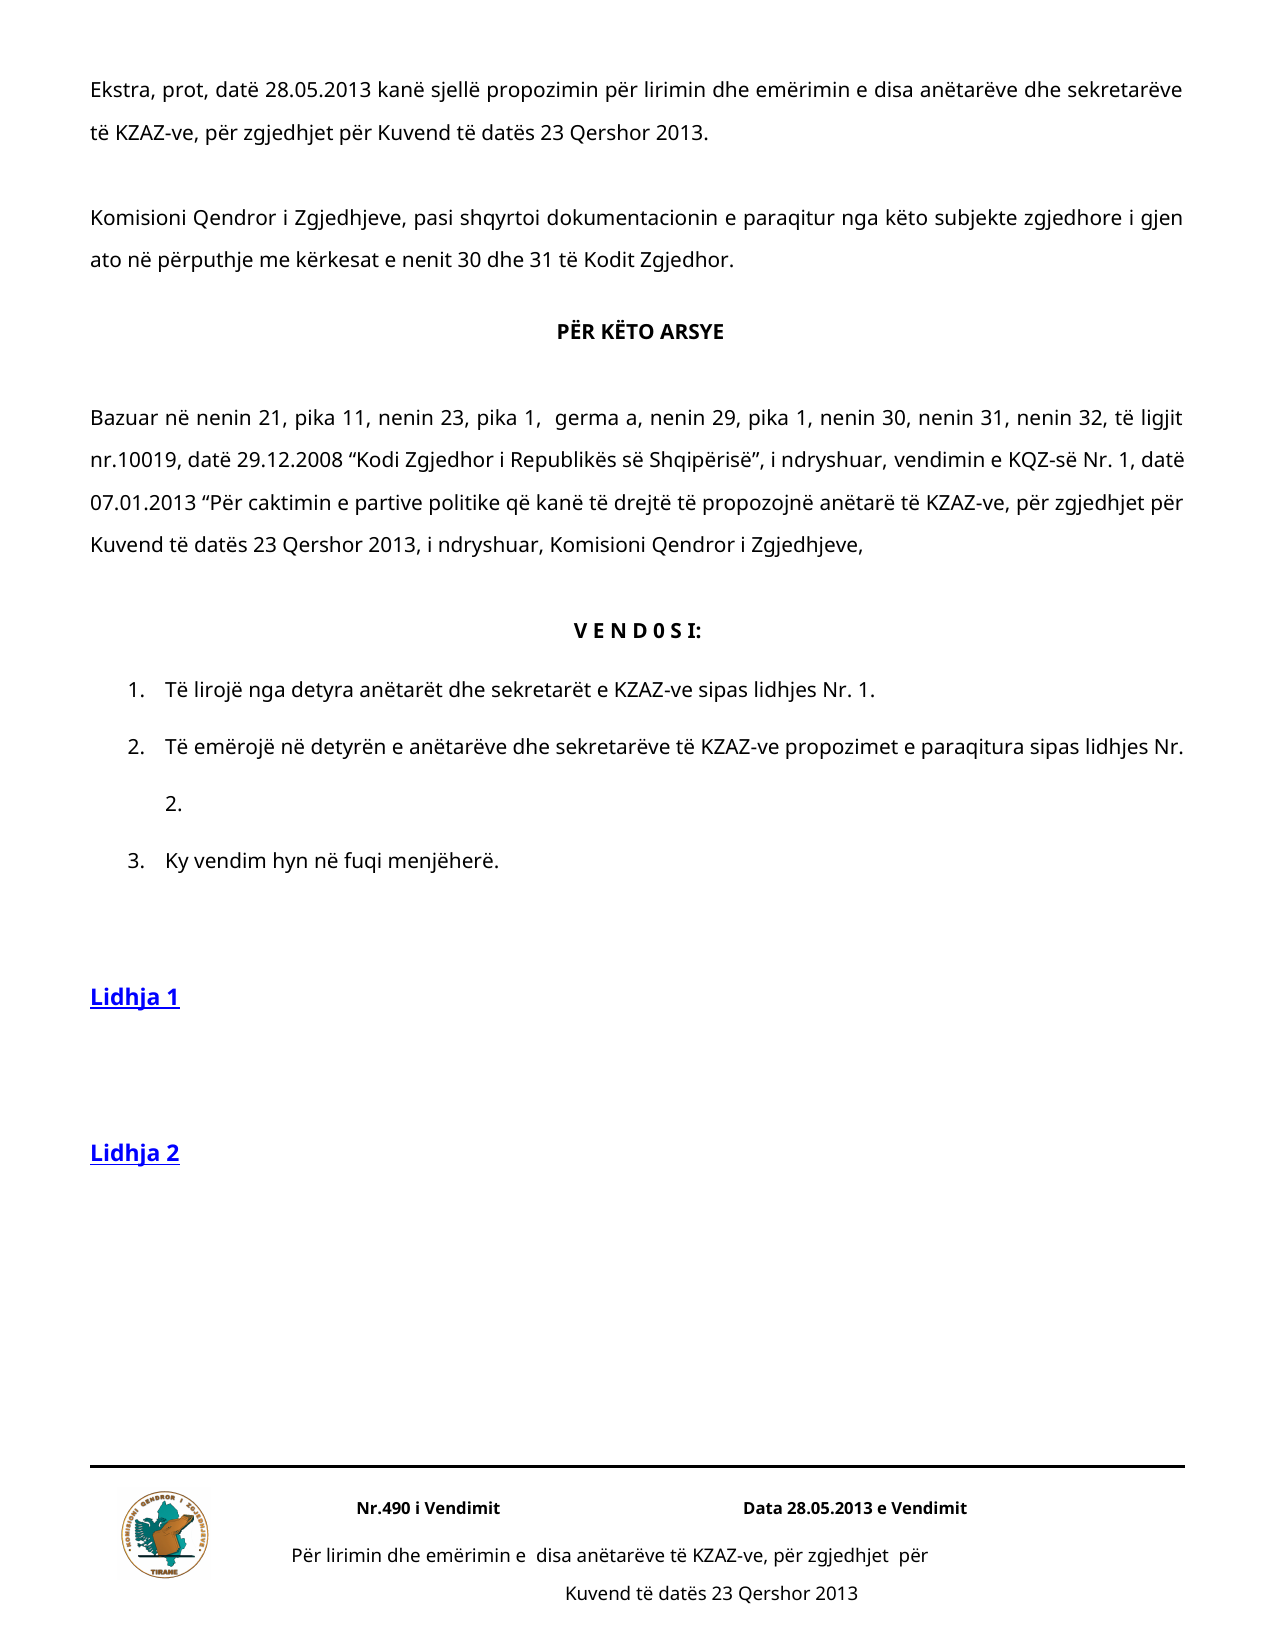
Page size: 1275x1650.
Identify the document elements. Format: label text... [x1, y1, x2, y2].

text Bazuar në nenin 21, pika 11, nenin 23, pika 1, germa a, nenin 29, pika 1, nenin 30, nenin 31, nenin 32, të ligjit nr.10019, datë 29.12.2008 “Kodi Zgjedhor i Republikës së Shqipërisë”, i ndryshuar, vendimin e KQZ-së Nr. 1, datë 07.01.2013 “Për caktimin e partive politike që kanë të drejtë të propozojnë anëtarë të KZAZ-ve, për zgjedhjet për Kuvend të datës 23 Qershor 2013, i ndryshuar, Komisioni Qendror i Zgjedhjeve, [90, 403, 1185, 559]
list Të lirojë nga detyra anëtarët dhe sekretarët e KZAZ-ve sipas lidhjes Nr. 1. [127, 675, 1185, 704]
text Komisioni Qendror i Zgjedhjeve, pasi shqyrtoi dokumentacionin e paraqitur nga këto subjekte zgjedhore i gjen ato në përputhje me kërkesat e nenit 30 dhe 31 të Kodit Zgjedhor. [90, 203, 1185, 274]
text Lidhja 1 [90, 981, 1185, 1012]
text PËR KËTO ARSYE [90, 317, 1185, 346]
text Lidhja 2 [90, 1137, 1185, 1168]
text V E N D 0 S I: [90, 616, 1185, 644]
list Të emërojë në detyrën e anëtarëve dhe sekretarëve të KZAZ-ve propozimet e paraqitura sipas lidhjes Nr. 2. [127, 732, 1185, 817]
list Ky vendim hyn nё fuqi menjёherё. [127, 846, 1185, 874]
picture [117, 1487, 211, 1580]
